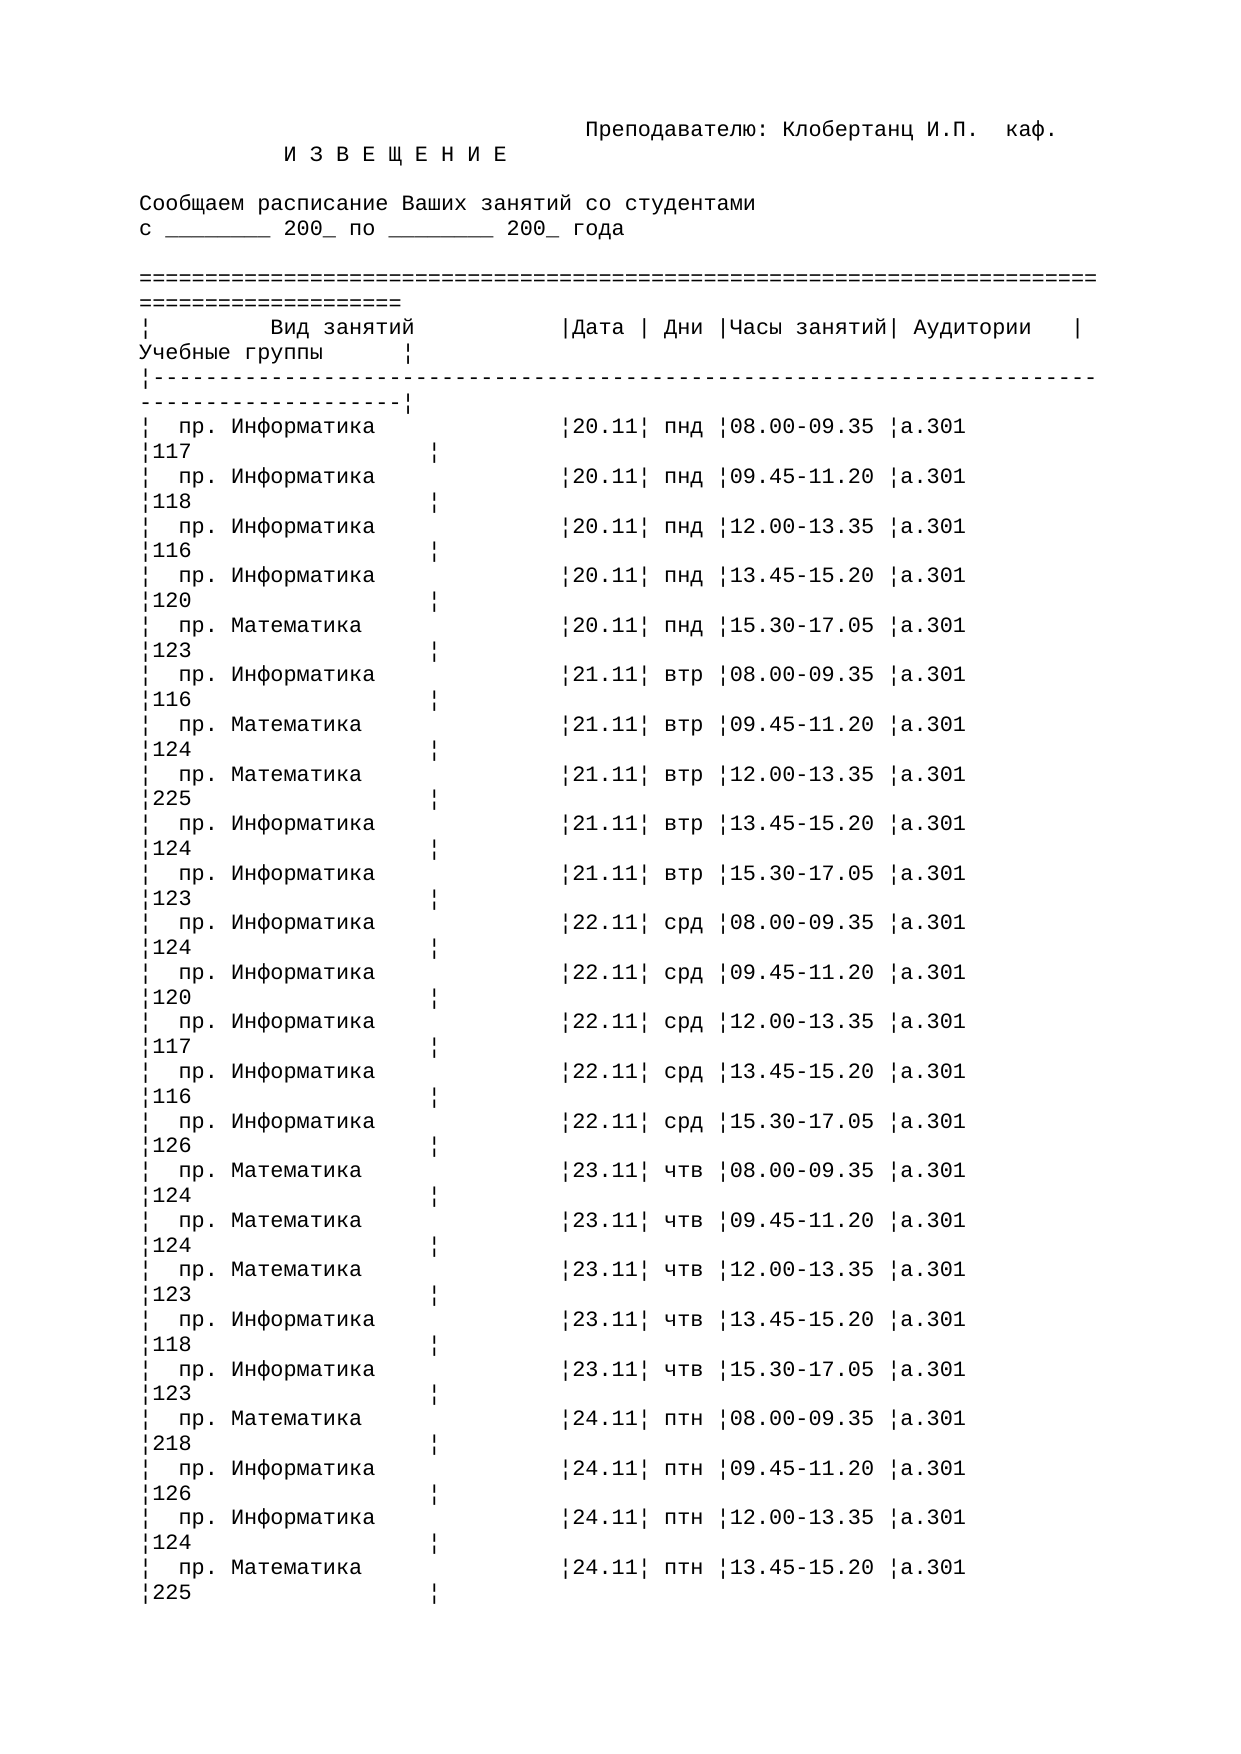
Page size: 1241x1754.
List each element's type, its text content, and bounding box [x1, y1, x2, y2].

text ¦ пр. Информатика ¦23.11¦ чтв ¦13.45-15.20 ¦а.301 ¦118 ¦ [139, 1308, 1101, 1358]
text ¦--------------------------------------------------------------------------------------------¦ [139, 366, 1101, 416]
text ¦ пр. Информатика ¦24.11¦ птн ¦12.00-13.35 ¦а.301 ¦124 ¦ [139, 1506, 1101, 1556]
text ¦ Вид занятий |Дата | Дни |Часы занятий| Аудитории | Учебные группы ¦ [139, 316, 1101, 366]
text ¦ пр. Информатика ¦20.11¦ пнд ¦12.00-13.35 ¦а.301 ¦116 ¦ [139, 515, 1101, 564]
text ¦ пр. Математика ¦21.11¦ втp ¦09.45-11.20 ¦а.301 ¦124 ¦ [139, 713, 1101, 763]
text ¦ пр. Математика ¦23.11¦ чтв ¦12.00-13.35 ¦а.301 ¦123 ¦ [139, 1258, 1101, 1308]
text ¦ пр. Информатика ¦22.11¦ сpд ¦13.45-15.20 ¦а.301 ¦116 ¦ [139, 1060, 1101, 1110]
text ¦ пр. Информатика ¦22.11¦ сpд ¦08.00-09.35 ¦а.301 ¦124 ¦ [139, 911, 1101, 961]
text ¦ пр. Информатика ¦24.11¦ птн ¦09.45-11.20 ¦а.301 ¦126 ¦ [139, 1457, 1101, 1506]
text ¦ пр. Информатика ¦22.11¦ сpд ¦12.00-13.35 ¦а.301 ¦117 ¦ [139, 1011, 1101, 1060]
text Сообщаем расписание Ваших занятий со студентами [139, 192, 1101, 217]
text ¦ пр. Информатика ¦22.11¦ сpд ¦09.45-11.20 ¦а.301 ¦120 ¦ [139, 961, 1101, 1011]
text с ________ 200_ по ________ 200_ года [139, 217, 1101, 242]
text ¦ пр. Математика ¦23.11¦ чтв ¦08.00-09.35 ¦а.301 ¦124 ¦ [139, 1159, 1101, 1209]
text И З В Е Щ Е Н И Е [139, 143, 1101, 168]
text ============================================================================================= [139, 267, 1101, 316]
text ¦ пр. Математика ¦23.11¦ чтв ¦09.45-11.20 ¦а.301 ¦124 ¦ [139, 1209, 1101, 1258]
text ¦ пр. Математика ¦24.11¦ птн ¦13.45-15.20 ¦а.301 ¦225 ¦ [139, 1556, 1101, 1606]
text ¦ пр. Математика ¦20.11¦ пнд ¦15.30-17.05 ¦а.301 ¦123 ¦ [139, 614, 1101, 663]
text ¦ пр. Информатика ¦22.11¦ сpд ¦15.30-17.05 ¦а.301 ¦126 ¦ [139, 1110, 1101, 1159]
text ¦ пр. Информатика ¦21.11¦ втp ¦13.45-15.20 ¦а.301 ¦124 ¦ [139, 812, 1101, 862]
text ¦ пр. Информатика ¦23.11¦ чтв ¦15.30-17.05 ¦а.301 ¦123 ¦ [139, 1358, 1101, 1407]
text ¦ пр. Информатика ¦21.11¦ втp ¦08.00-09.35 ¦а.301 ¦116 ¦ [139, 663, 1101, 713]
text ¦ пр. Информатика ¦21.11¦ втp ¦15.30-17.05 ¦а.301 ¦123 ¦ [139, 862, 1101, 911]
text ¦ пр. Информатика ¦20.11¦ пнд ¦13.45-15.20 ¦а.301 ¦120 ¦ [139, 564, 1101, 614]
text ¦ пр. Информатика ¦20.11¦ пнд ¦08.00-09.35 ¦а.301 ¦117 ¦ [139, 416, 1101, 465]
text ¦ пр. Информатика ¦20.11¦ пнд ¦09.45-11.20 ¦а.301 ¦118 ¦ [139, 465, 1101, 515]
text Преподавателю: Клобертанц И.П. каф. [139, 118, 1101, 143]
text ¦ пр. Математика ¦24.11¦ птн ¦08.00-09.35 ¦а.301 ¦218 ¦ [139, 1407, 1101, 1457]
text ¦ пр. Математика ¦21.11¦ втp ¦12.00-13.35 ¦а.301 ¦225 ¦ [139, 763, 1101, 812]
